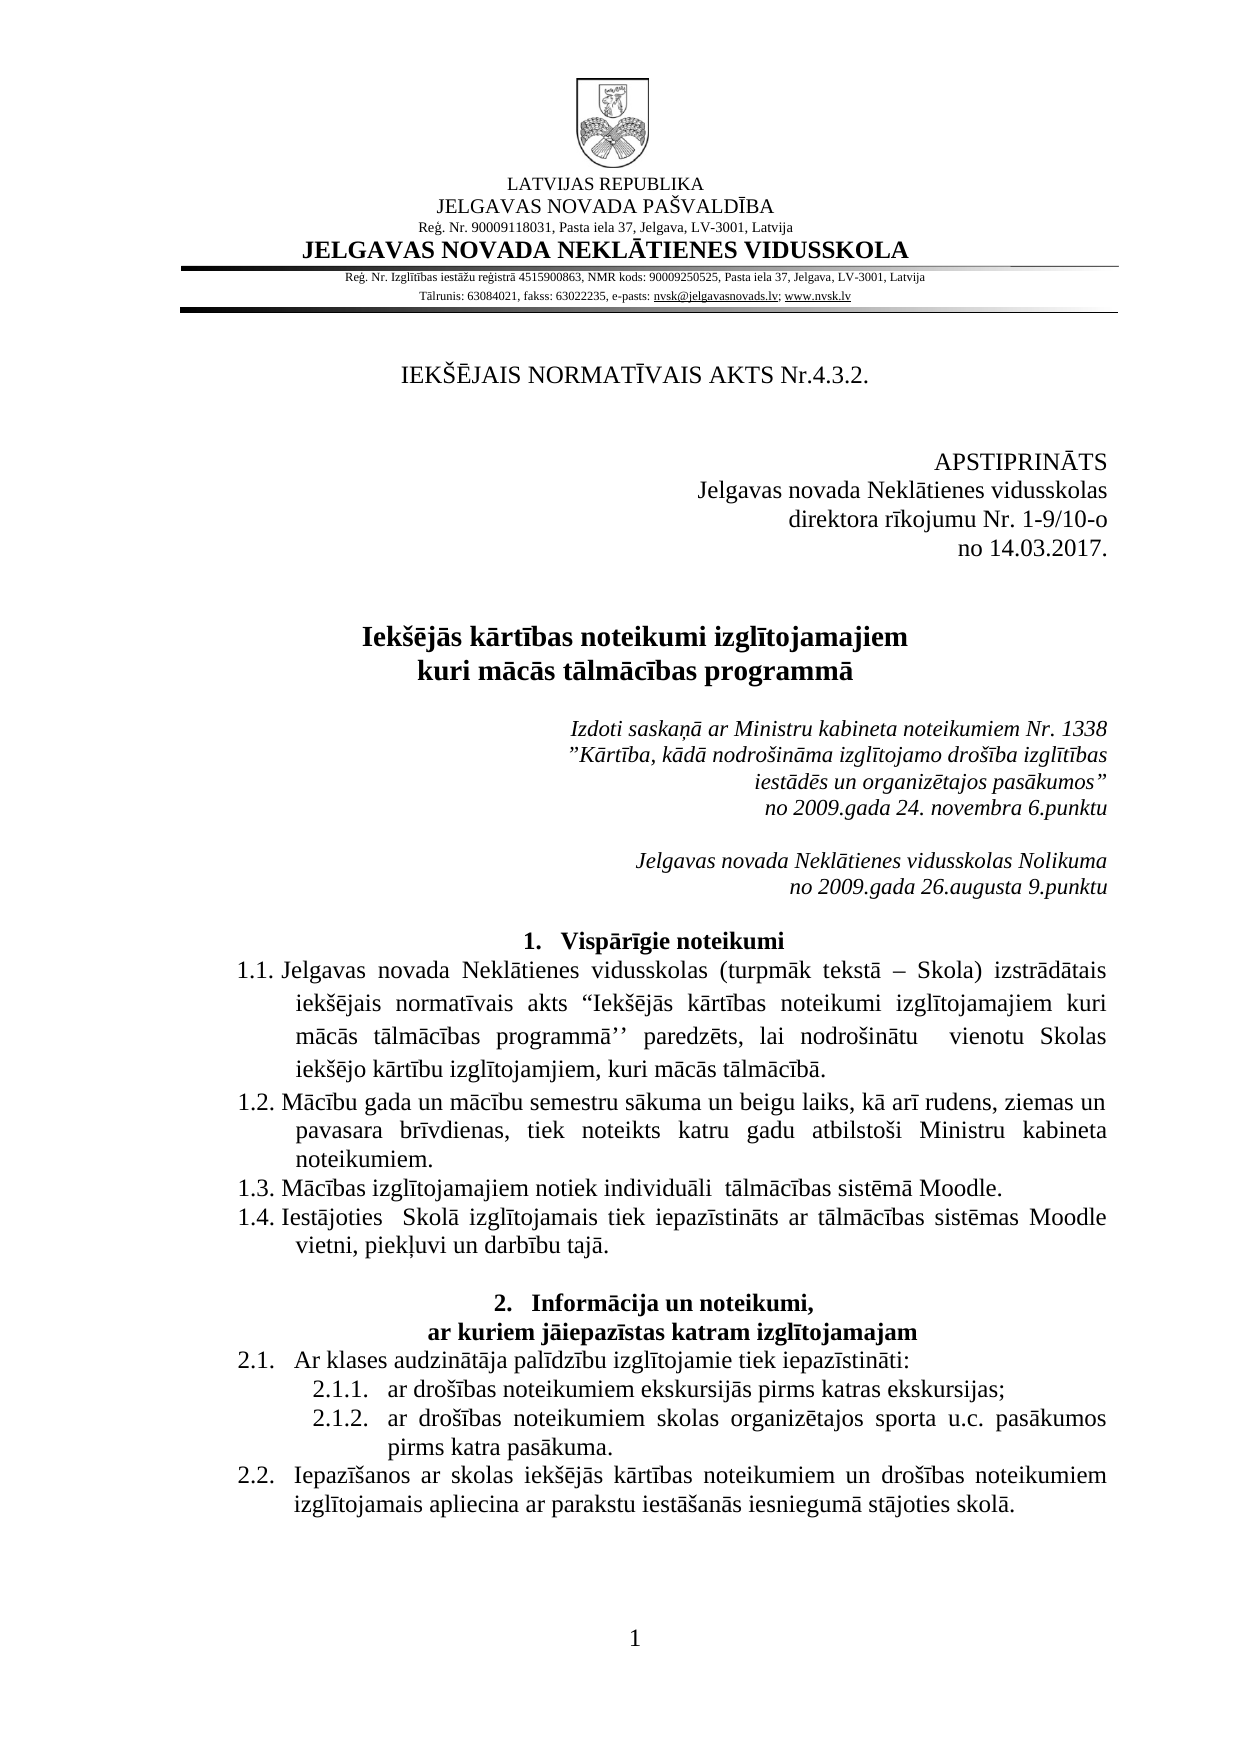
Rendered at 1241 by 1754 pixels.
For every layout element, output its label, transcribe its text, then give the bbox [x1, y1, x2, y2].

list ar drošības noteikumiem ekskursijās pirms katras ekskursijas; [312, 1374, 1107, 1403]
text no 2009.gada 26.augusta 9.punktu [162, 873, 1107, 899]
text Izdoti saskaņā ar Ministru kabineta noteikumiem Nr. 1338 [162, 715, 1107, 741]
list Mācību gada un mācību semestru sākuma un beigu laiks, kā arī rudens, ziemas un pavasara brīvdienas, tiek noteikts katru gadu atbilstoši Ministru kabineta noteikumiem. [237, 1087, 1107, 1173]
list Iepazīšanos ar skolas iekšējās kārtības noteikumiem un drošības noteikumiem izglītojamais apliecina ar parakstu iestāšanās iesniegumā stājoties skolā. [237, 1461, 1107, 1518]
list Iestājoties Skolā izglītojamais tiek iepazīstināts ar tālmācības sistēmas Moodle vietni, piekļuvi un darbību tajā. [237, 1202, 1107, 1259]
text LATVIJAS REPUBLIKA [162, 173, 1048, 194]
list Vispārīgie noteikumi [200, 926, 1107, 955]
text Jelgavas novada Neklātienes vidusskolas Nolikuma [162, 847, 1107, 873]
text Reģ. Nr. 90009118031, Pasta iela 37, Jelgava, LV-3001, Latvija [162, 218, 1048, 235]
list Ar klases audzinātāja palīdzību izglītojamie tiek iepazīstināti: [237, 1346, 1107, 1374]
text Tālrunis: 63084021, : 63022235, e-pasts: nvsk@jelgavasnovads.lv; www.nvsk.lv [162, 289, 1107, 303]
text Reģ. Nr. Izglītības iestāžu reģistrā 4515900863, NMR kods: 90009250525, Pasta iela 37, Jelgava, LV-3001, Latvija [162, 270, 1107, 284]
text ”Kārtība, kādā nodrošināma izglītojamo drošība izglītības [162, 741, 1107, 768]
list ar drošības noteikumiem skolas organizētajos sporta u.c. pasākumos pirms katra pasākuma. [312, 1403, 1107, 1461]
title no 14.03.2017. [162, 533, 1107, 562]
list ar kuriem jāiepazīstas katram izglītojamajam [237, 1317, 1107, 1346]
title Jelgavas novada Neklātienes vidusskolas [162, 476, 1107, 504]
text kuri mācās tālmācības programmā [162, 653, 1107, 686]
list Informācija un noteikumi, [200, 1288, 1107, 1317]
picture [181, 267, 1119, 271]
list Mācības izglītojamajiem notiek individuāli tālmācības sistēmā Moodle. [237, 1173, 1107, 1202]
picture [180, 307, 1118, 312]
text Iekšējās kārtības noteikumi izglītojamajiem [162, 619, 1107, 653]
title direktora rīkojumu Nr. 1-9/10-o [162, 504, 1107, 533]
text no 2009.gada 24. novembra 6.punktu [162, 794, 1107, 821]
text JELGAVAS NOVADA PAŠVALDĪBA [162, 194, 1048, 218]
list Jelgavas novada Neklātienes vidusskolas (turpmāk tekstā – Skola) izstrādātais iekšējais normatīvais akts “Iekšējās kārtības noteikumi izglītojamajiem kuri mācās tālmācības programmā’’ paredzēts, lai nodrošinātu vienotu Skolas iekšējo kārtību izglītojamjiem, kuri mācās tālmācībā. [236, 955, 1107, 1082]
text iestādēs un organizētajos pasākumos” [162, 768, 1107, 794]
picture [576, 78, 649, 168]
title APSTIPRINĀTS [162, 447, 1107, 476]
text JELGAVAS NOVADA NEKLĀTIENES VIDUSSKOLA [162, 235, 1048, 264]
title IEKŠĒJAIS NORMATĪVAIS AKTS Nr.4.3.2. [162, 361, 1107, 389]
